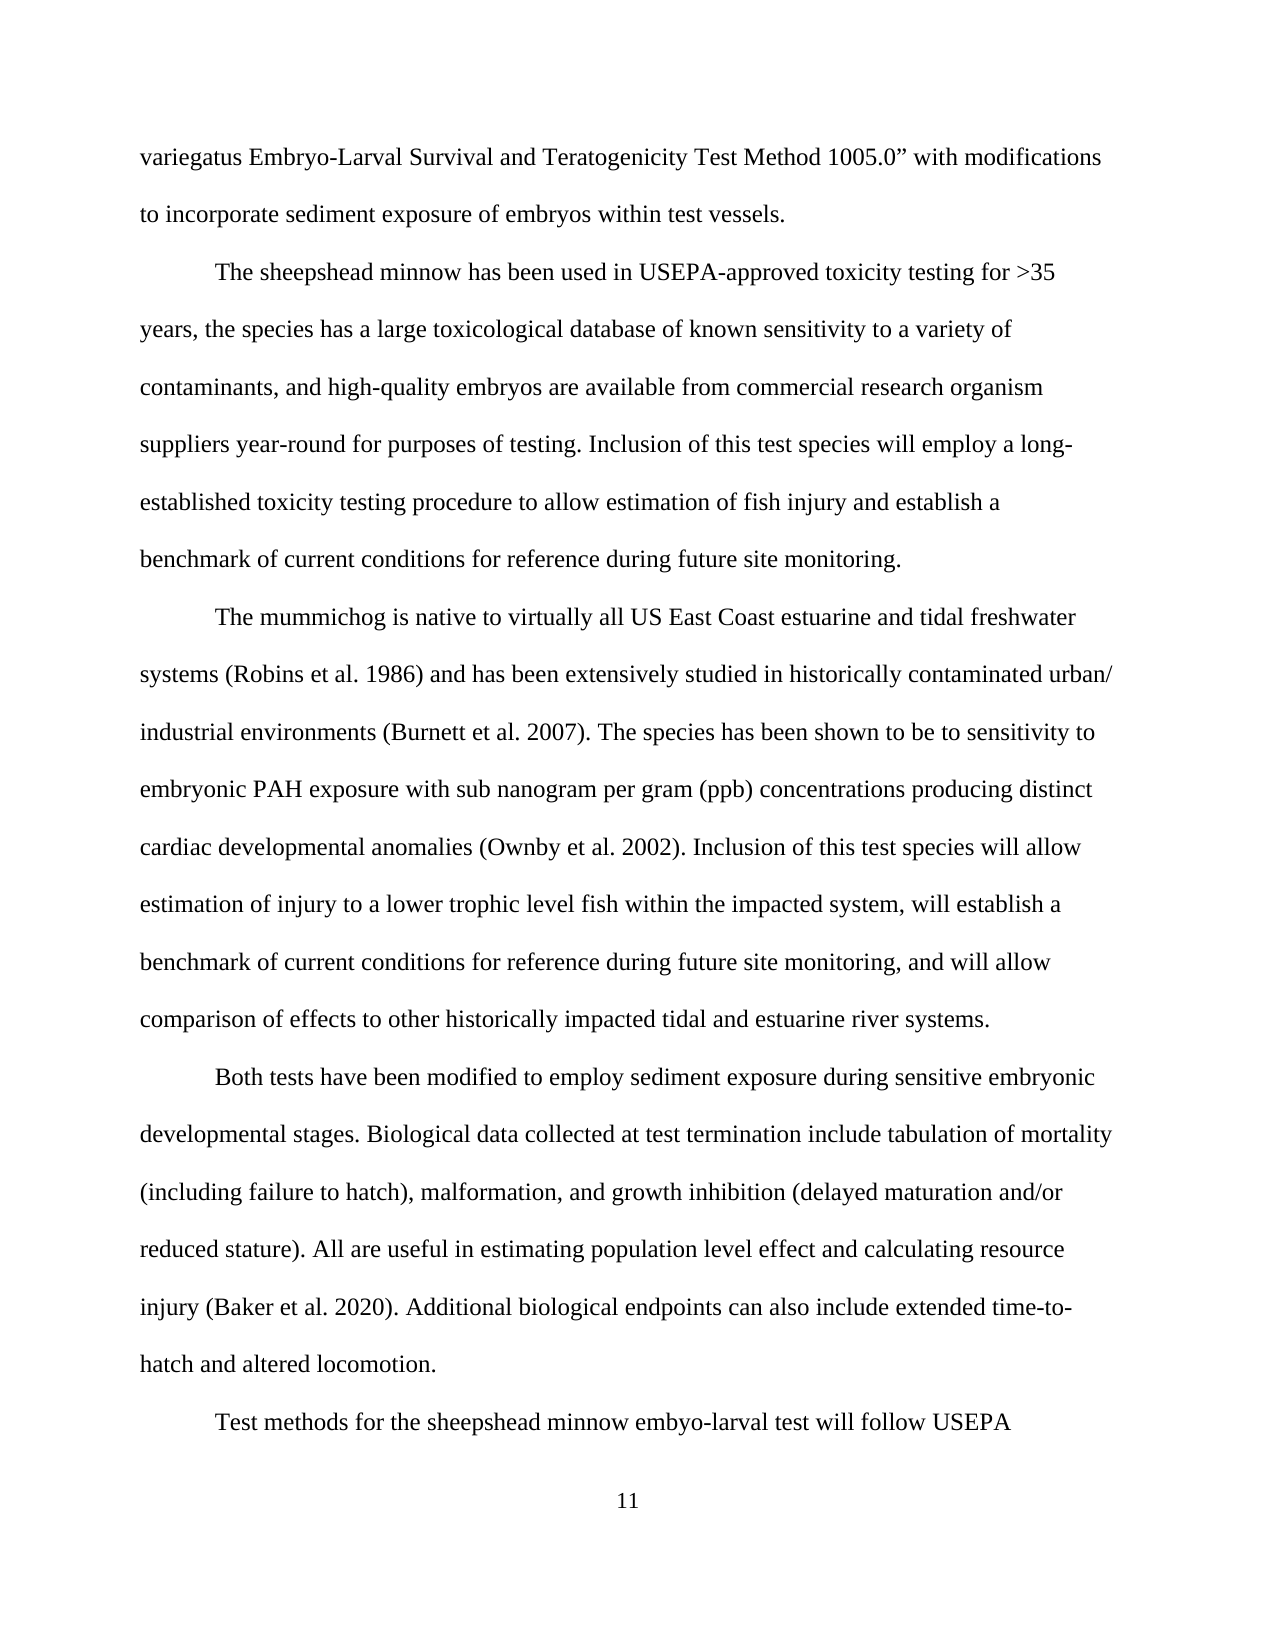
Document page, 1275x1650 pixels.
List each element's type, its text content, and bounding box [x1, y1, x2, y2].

text Both tests have been modified to employ sediment exposure during sensitive embryonic developmental stages. Biological data collected at test termination include tabulation of mortality (including failure to hatch), malformation, and growth inhibition (delayed maturation and/or reduced stature). All are useful in estimating population level effect and calculating resource injury (Baker et al. 2020). Additional biological endpoints can also include extended time-to- hatch and altered locomotion. [139, 1062, 1114, 1378]
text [139, 1407, 1114, 1435]
text The mummichog is native to virtually all US East Coast estuarine and tidal freshwater systems (Robins et al. 1986) and has been extensively studied in historically contaminated urban/ industrial environments (Burnett et al. 2007). The species has been shown to be to sensitivity to embryonic PAH exposure with sub nanogram per gram (ppb) concentrations producing distinct cardiac developmental anomalies (Ownby et al. 2002). Inclusion of this test species will allow estimation of injury to a lower trophic level fish within the impacted system, will establish a benchmark of current conditions for reference during future site monitoring, and will allow comparison of effects to other historically impacted tidal and estuarine river systems. [139, 602, 1114, 1033]
text The sheepshead minnow has been used in USEPA-approved toxicity testing for >35 years, the species has a large toxicological database of known sensitivity to a variety of contaminants, and high-quality embryos are available from commercial research organism suppliers year-round for purposes of testing. Inclusion of this test species will employ a long-established toxicity testing procedure to allow estimation of fish injury and establish a benchmark of current conditions for reference during future site monitoring. [139, 257, 1114, 573]
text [139, 142, 1114, 228]
